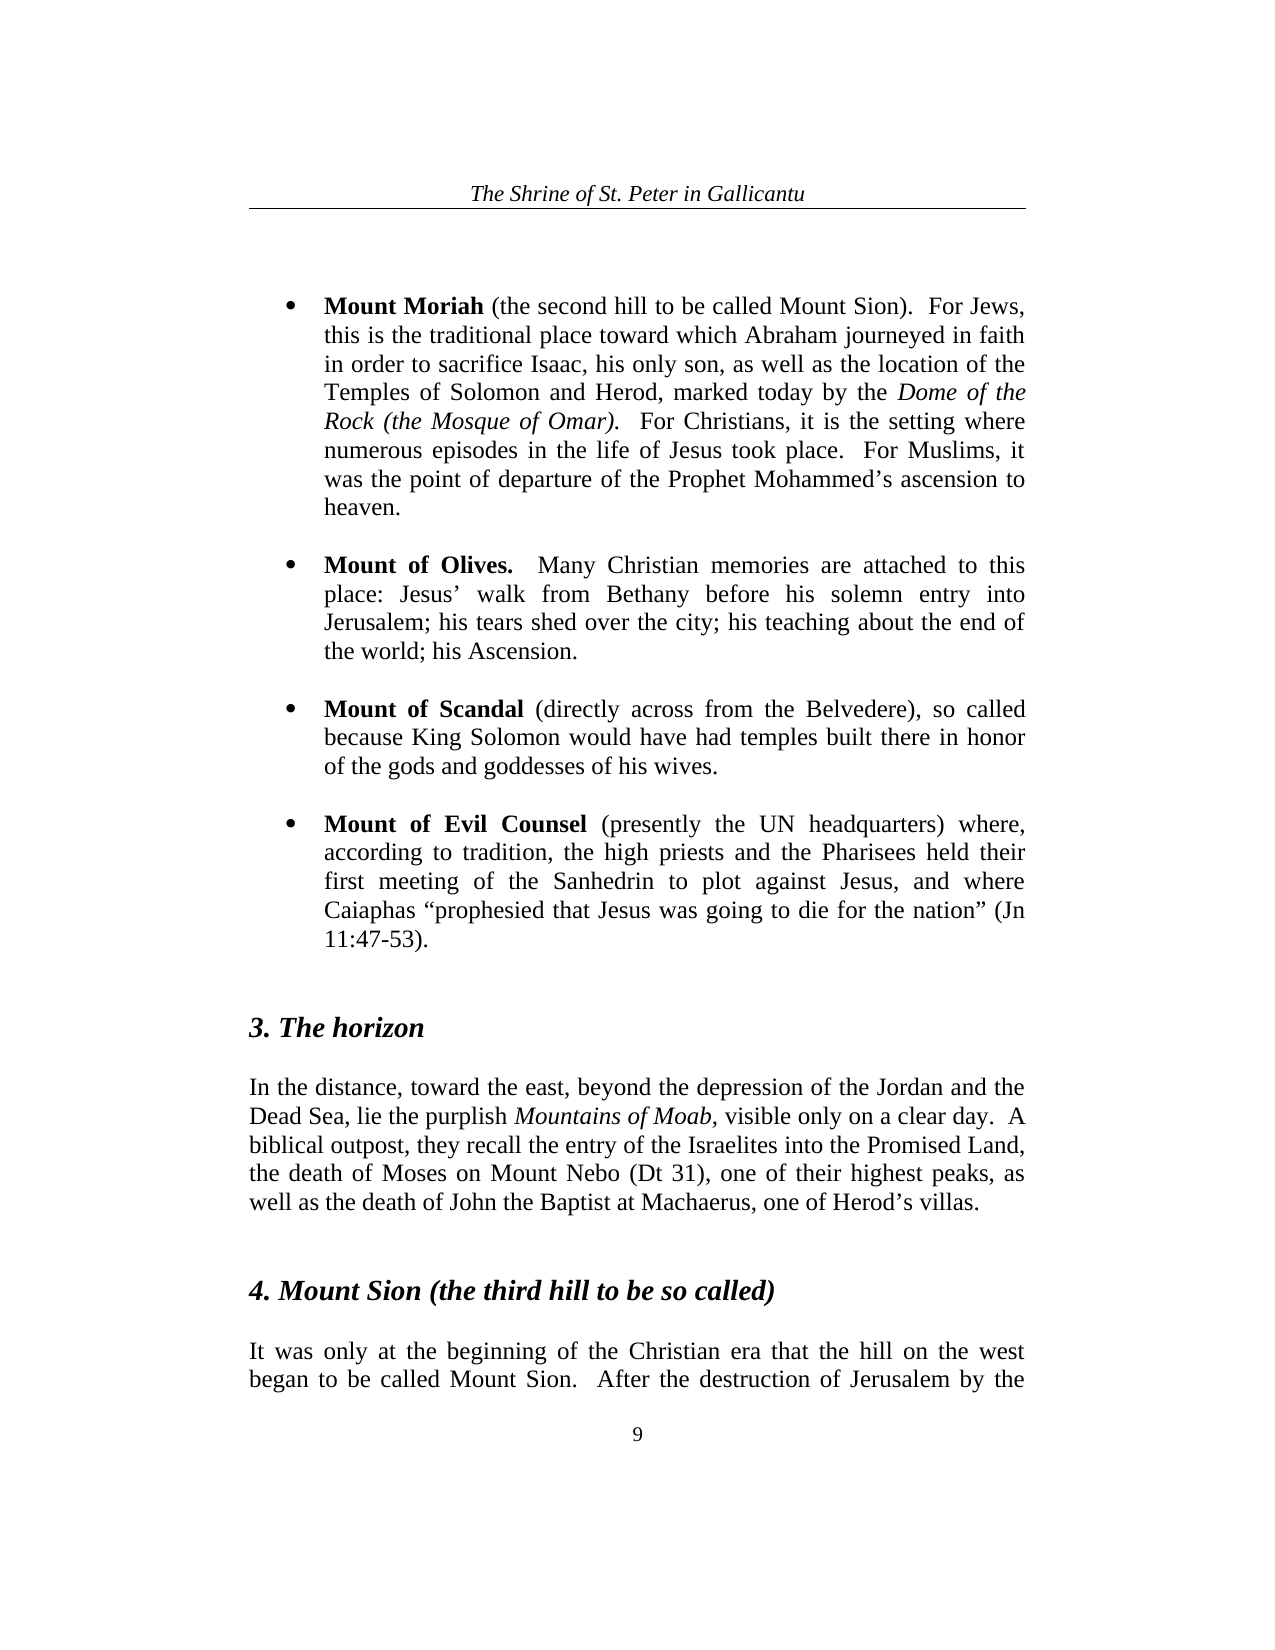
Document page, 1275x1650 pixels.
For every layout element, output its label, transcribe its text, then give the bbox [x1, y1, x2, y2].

subtitle 3. The horizon [249, 1010, 1026, 1043]
text In the distance, toward the east, beyond the depression of the and the , lie the purplish Mountains of Moab, visible only on a clear day. A biblical outpost, they recall the entry of the Israelites into the Promised Land, the death of Moses on (Dt 31), one of their highest peaks, as well as the death of John the Baptist at Machaerus, one of Herod’s villas. [249, 1072, 1026, 1216]
subtitle 4. Mount Sion (the third hill to be so called) [249, 1273, 1026, 1307]
list Mount Moriah (the second hill to be called ). For Jews, this is the traditional place toward which Abraham journeyed in faith in order to sacrifice Isaac, his only son, as well as the location of the Temples of Solomon and Herod, marked today by the Dome of the Rock (the Mosque of Omar). For Christians, it is the setting where numerous episodes in the life of Jesus took place. For Muslims, it was the point of departure of the Prophet Mohammed’s ascension to heaven. [286, 291, 1026, 521]
list Mount of Evil Counsel (presently the UN headquarters) where, according to tradition, the high priests and the Pharisees held their first meeting of the Sanhedrin to plot against Jesus, and where Caiaphas “prophesied that Jesus was going to die for the nation” (Jn 11:47-53). [286, 809, 1026, 952]
list Mount of Scandal (directly across from the Belvedere), so called because King Solomon would have had temples built there in honor of the gods and goddesses of his wives. [286, 694, 1026, 780]
list Mount of Olives. Many Christian memories are attached to this place: Jesus’ walk from before his solemn entry into ; his tears shed over the city; his teaching about the end of the world; his Ascension. [286, 550, 1026, 665]
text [249, 1336, 1026, 1393]
